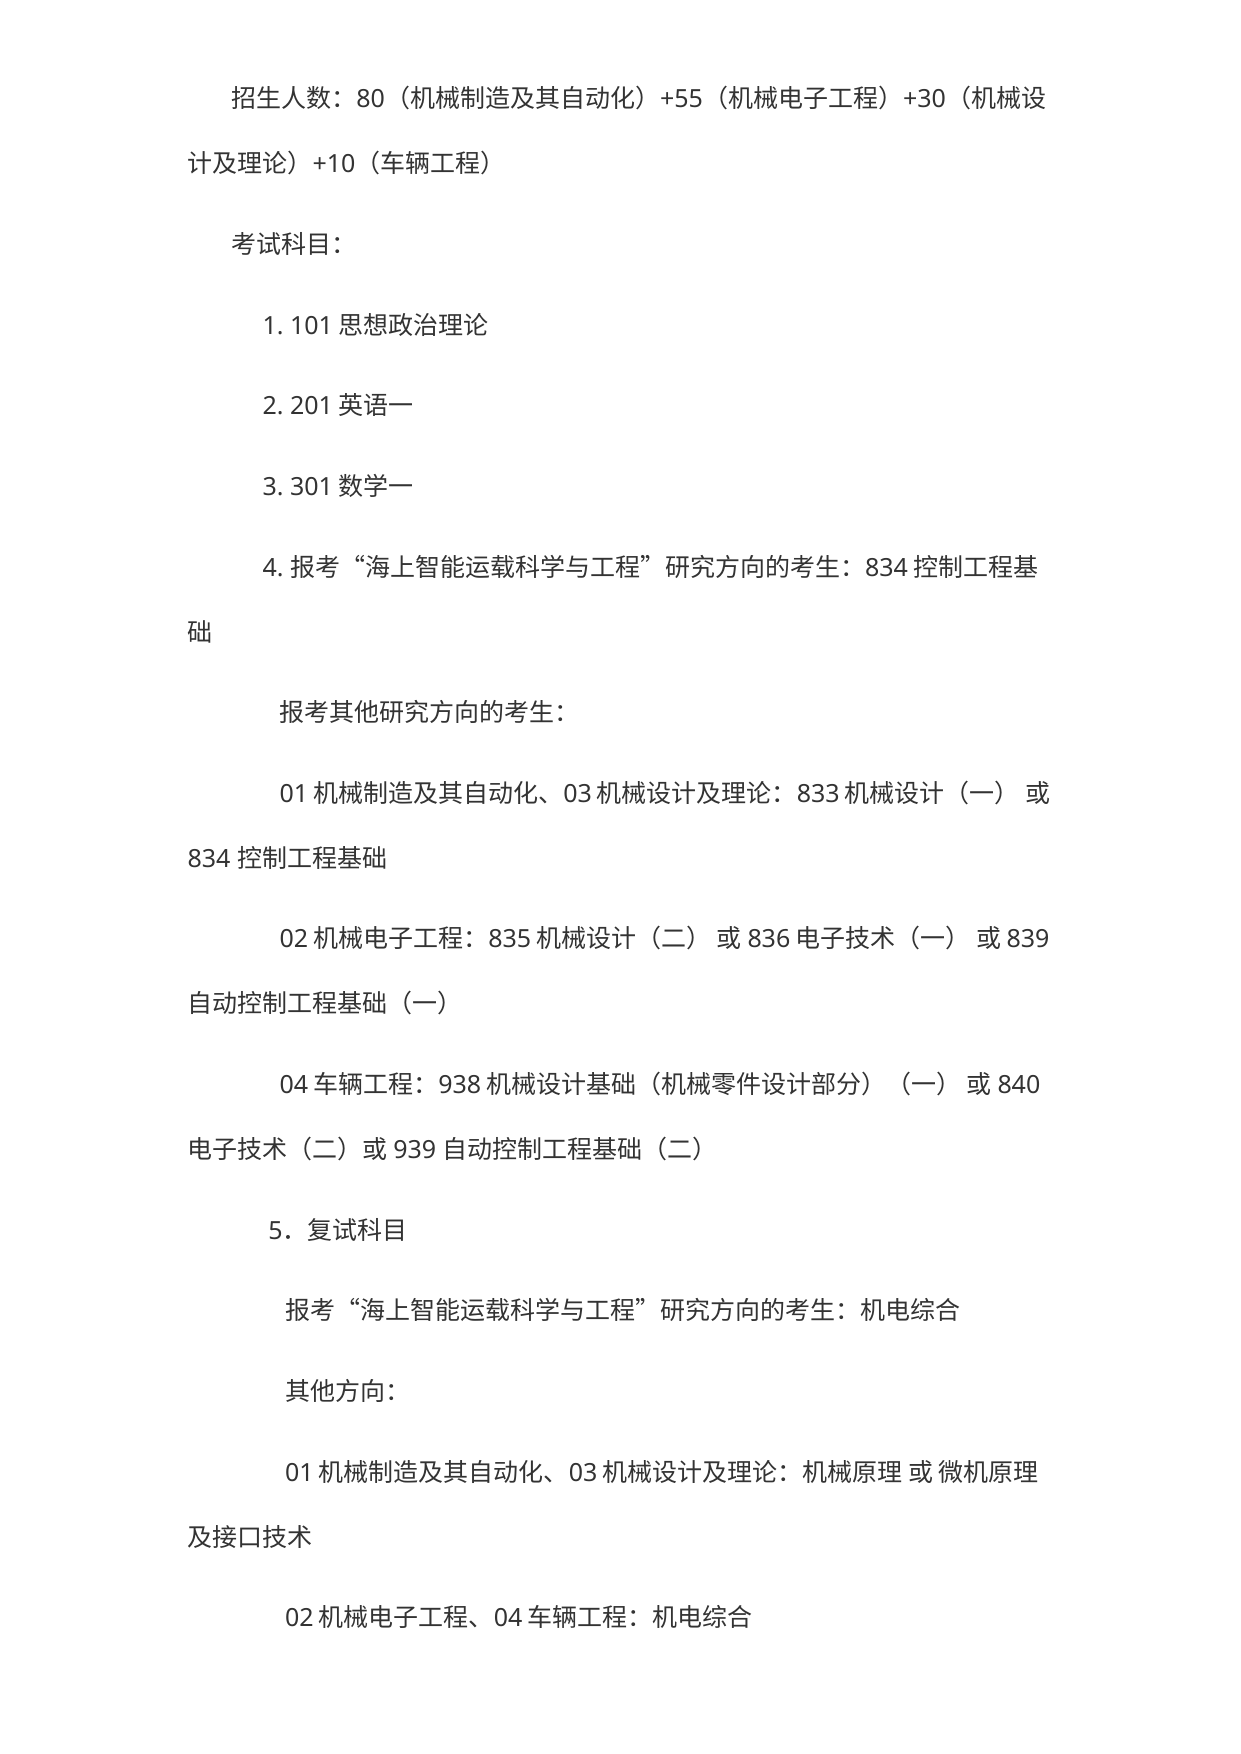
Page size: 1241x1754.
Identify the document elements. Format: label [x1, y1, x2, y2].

table_header [188, 65, 1053, 1664]
